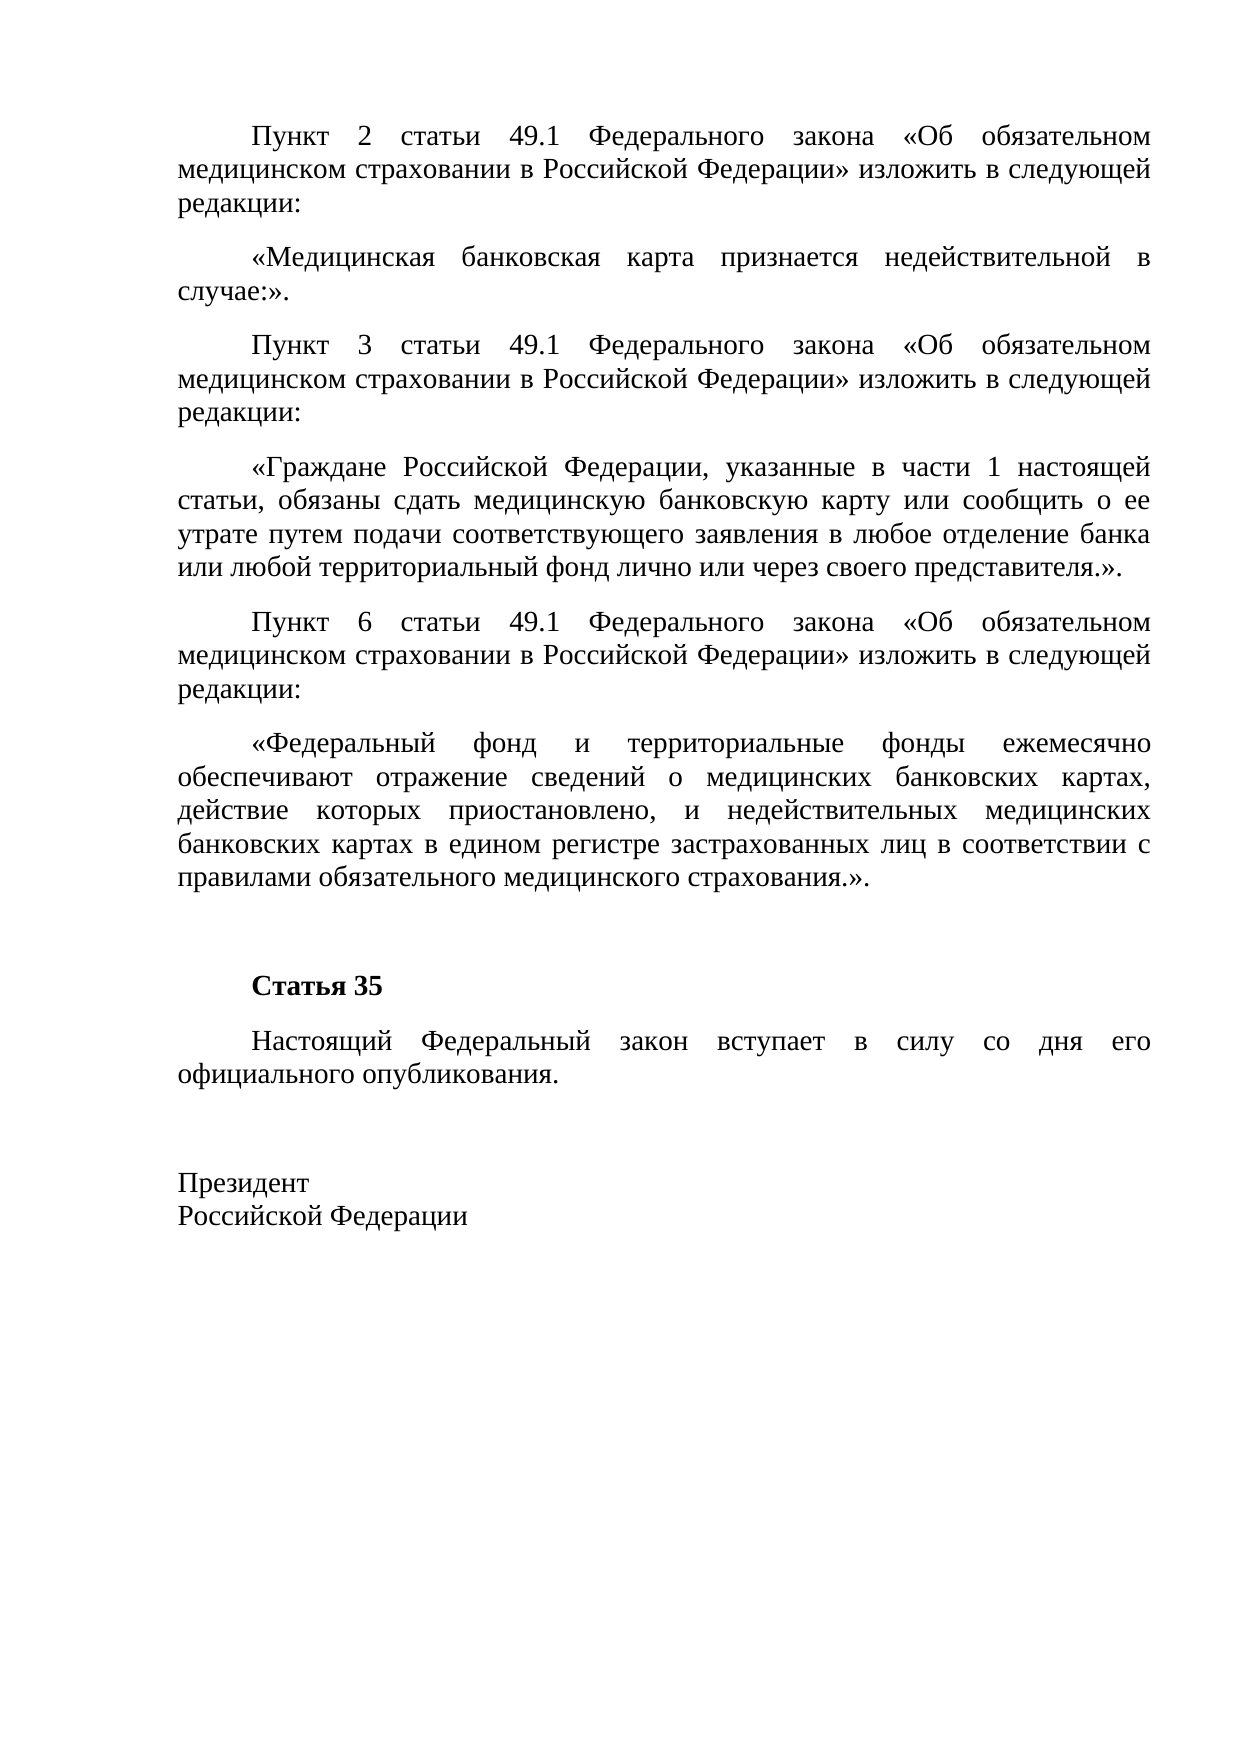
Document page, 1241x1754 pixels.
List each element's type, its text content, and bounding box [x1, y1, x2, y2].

text «Граждане Российской Федерации, указанные в части 1 настоящей статьи, обязаны сдать медицинскую банковскую карту или сообщить о ее утрате путем подачи соответствующего заявления в любое отделение банка или любой территориальный фонд лично или через своего представителя.». [177, 449, 1152, 583]
text Статья 35 [177, 968, 1152, 1002]
text Пункт 6 статьи 49.1 Федерального закона «Об обязательном медицинском страховании в Российской Федерации» изложить в следующей редакции: [177, 604, 1152, 704]
text «Федеральный фонд и территориальные фонды ежемесячно обеспечивают отражение сведений о медицинских банковских картах, действие которых приостановлено, и недействительных медицинских банковских картах в едином регистре застрахованных лиц в соответствии с правилами обязательного медицинского страхования.». [177, 725, 1152, 893]
text «Медицинская банковская карта признается недействительной в случае:». [177, 239, 1152, 307]
text Пункт 3 статьи 49.1 Федерального закона «Об обязательном медицинском страховании в Российской Федерации» изложить в следующей редакции: [177, 327, 1152, 428]
text Президент Российской Федерации [177, 1165, 1152, 1232]
text Пункт 2 статьи 49.1 Федерального закона «Об обязательном медицинском страховании в Российской Федерации» изложить в следующей редакции: [177, 118, 1152, 219]
text Настоящий Федеральный закон вступает в силу со дня его официального опубликования. [177, 1023, 1152, 1090]
